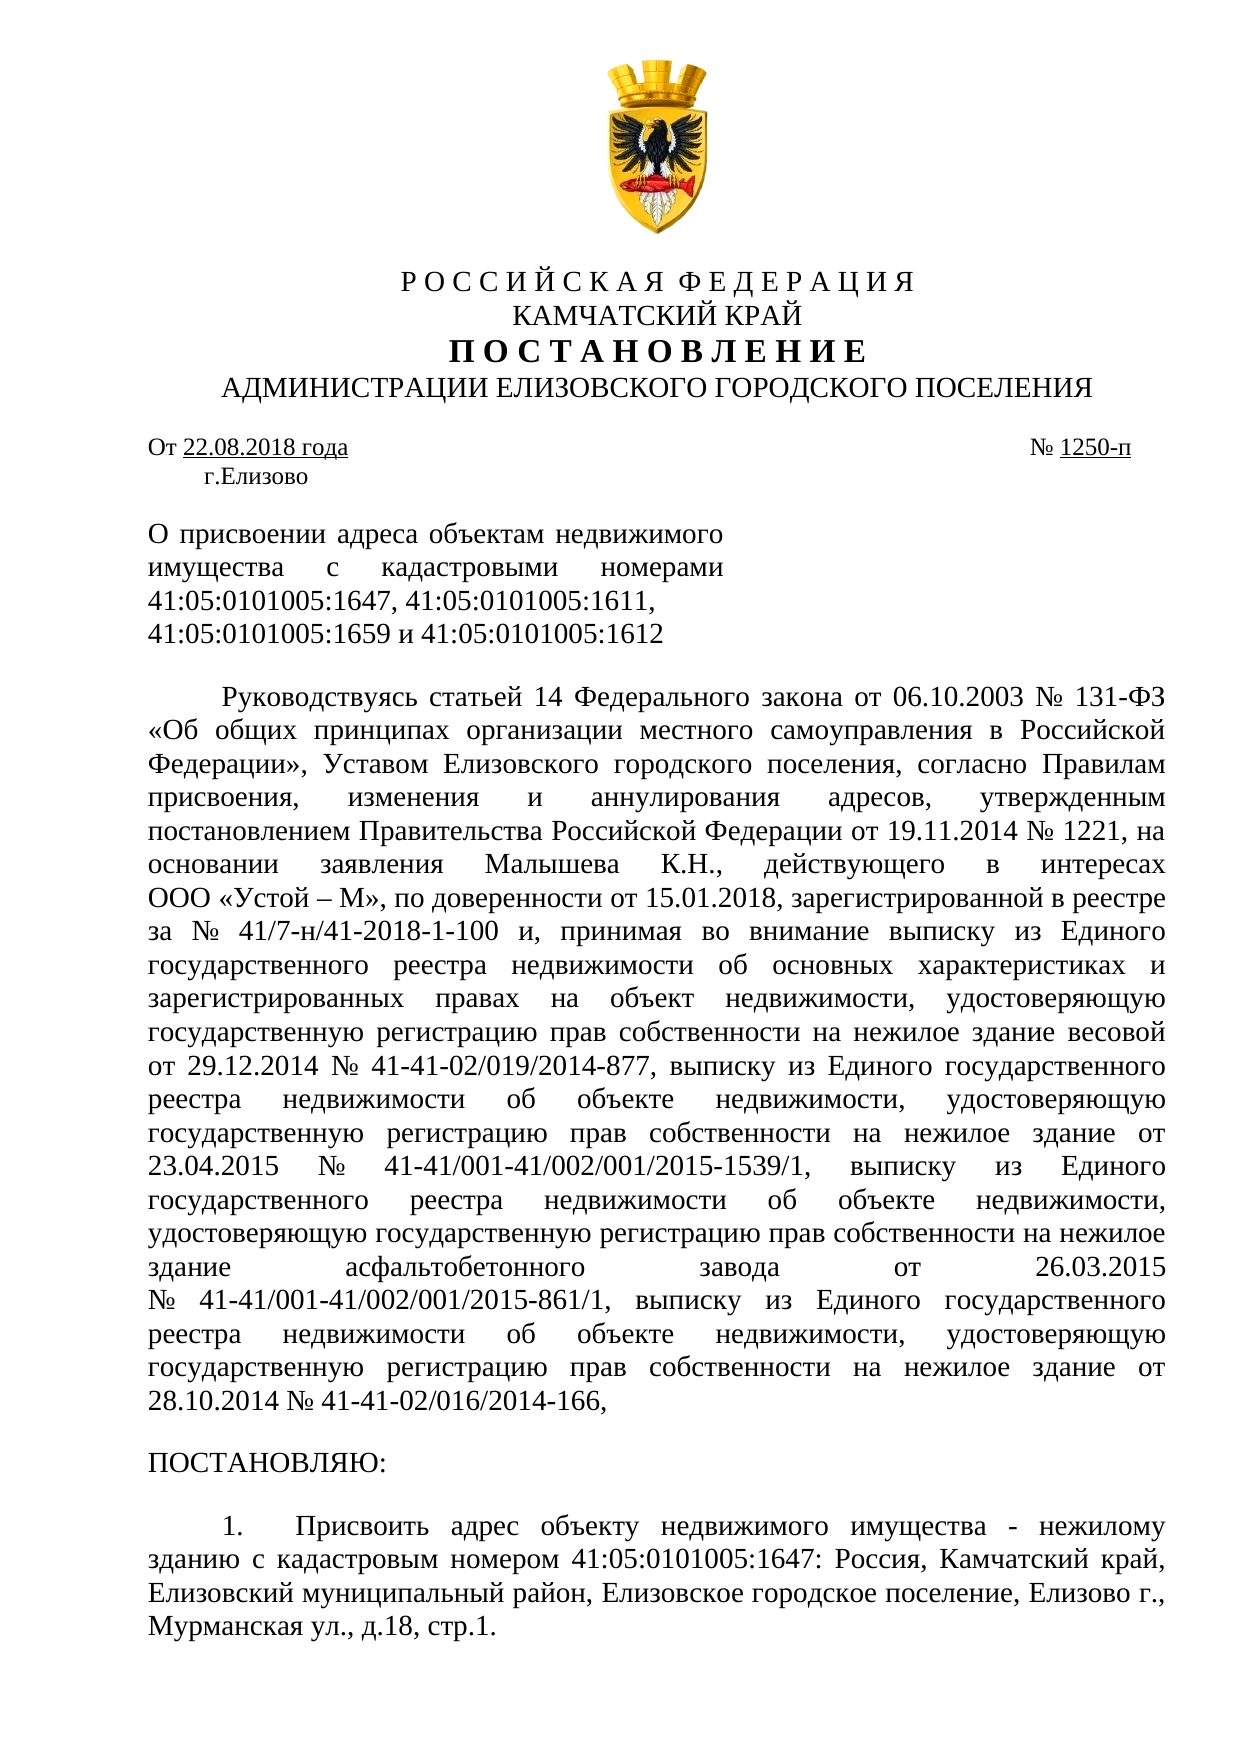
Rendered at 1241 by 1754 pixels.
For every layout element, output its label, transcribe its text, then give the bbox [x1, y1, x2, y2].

text г.Елизово [148, 461, 1167, 489]
text КАМЧАТСКИЙ КРАЙ [148, 298, 1167, 331]
text ПОСТАНОВЛЯЮ: [148, 1445, 1167, 1479]
text О присвоении адреса объектам недвижимого имущества с кадастровыми номерами 41:05:0101005:1647, 41:05:0101005:1611, [148, 516, 724, 616]
text Р О С С И Й С К А Я Ф Е Д Е Р А Ц И Я [148, 264, 1167, 298]
text П О С Т А Н О В Л Е Н И Е [148, 331, 1167, 370]
text АДМИНИСТРАЦИИ ЕЛИЗОВСКОГО ГОРОДСКОГО ПОСЕЛЕНИЯ [148, 370, 1167, 403]
picture [590, 59, 724, 236]
text От 22.08.2018 года № 1250-п [148, 432, 1167, 461]
text 41:05:0101005:1659 и 41:05:0101005:1612 [148, 616, 694, 650]
list Присвоить адрес объекту недвижимого имущества - нежилому зданию с кадастровым номером 41:05:0101005:1647: Россия, Камчатский край, Елизовский муниципальный район, Елизовское городское поселение, Елизово г., Мурманская ул., д.18, стр.1. [148, 1508, 1167, 1642]
text Руководствуясь статьей 14 Федерального закона от 06.10.2003 № 131-ФЗ «Об общих принципах организации местного самоуправления в Российской Федерации», Уставом Елизовского городского поселения, согласно Правилам присвоения, изменения и аннулирования адресов, утвержденным постановлением Правительства Российской Федерации от 19.11.2014 № 1221, на основании заявления Малышева К.Н., действующего в интересах ООО «Устой – М», по доверенности от 15.01.2018, зарегистрированной в реестре за № 41/7-н/41-2018-1-100 и, принимая во внимание выписку из Единого государственного реестра недвижимости об основных характеристиках и зарегистрированных правах на объект недвижимости, удостоверяющую государственную регистрацию прав собственности на нежилое здание весовой от 29.12.2014 № 41-41-02/019/2014-877, выписку из Единого государственного реестра недвижимости об объекте недвижимости, удостоверяющую государственную регистрацию прав собственности на нежилое здание от 23.04.2015 № 41-41/001-41/002/001/2015-1539/1, выписку из Единого государственного реестра недвижимости об объекте недвижимости, удостоверяющую государственную регистрацию прав собственности на нежилое здание асфальтобетонного завода от 26.03.2015 № 41-41/001-41/002/001/2015-861/1, выписку из Единого государственного реестра недвижимости об объекте недвижимости, удостоверяющую государственную регистрацию прав собственности на нежилое здание от 28.10.2014 № 41-41-02/016/2014-166, [148, 679, 1167, 1417]
